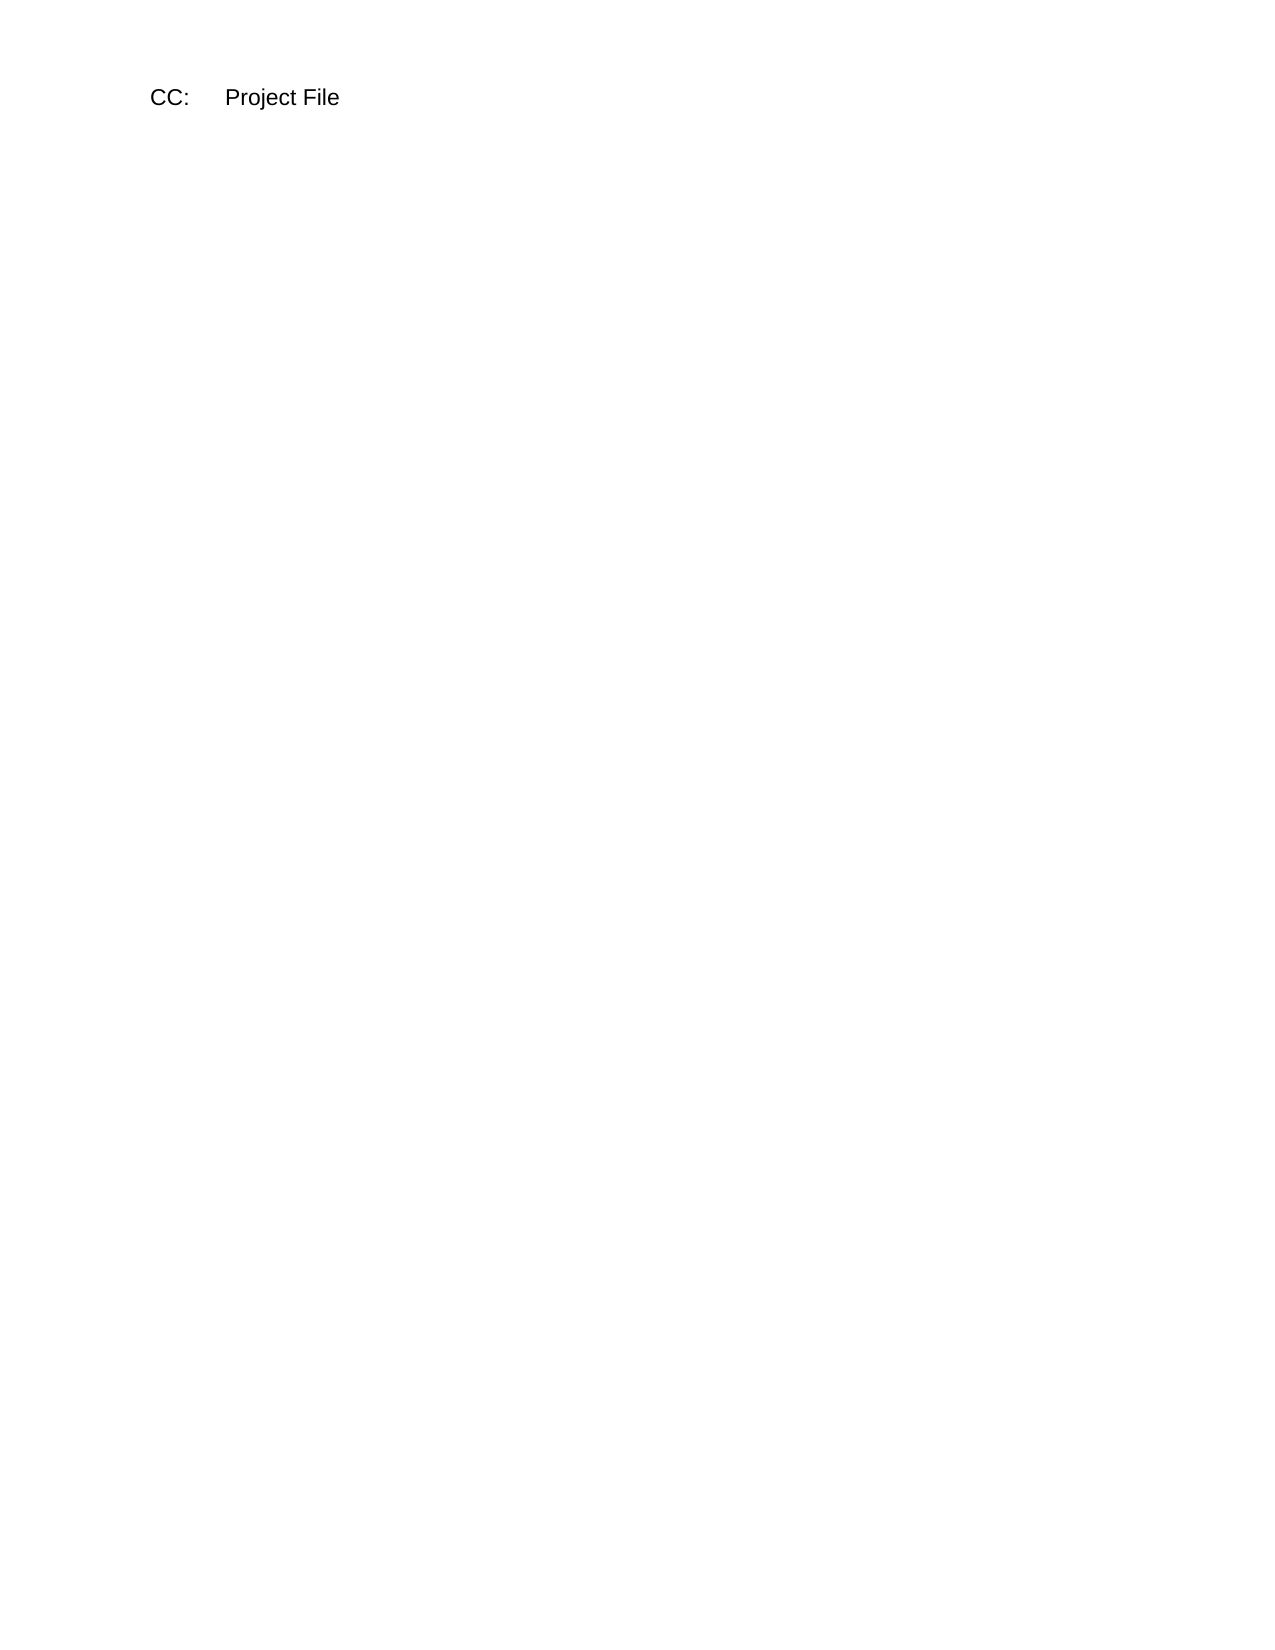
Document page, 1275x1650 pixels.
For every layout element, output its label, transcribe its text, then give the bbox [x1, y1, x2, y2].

text CC: Project File [150, 84, 1125, 111]
